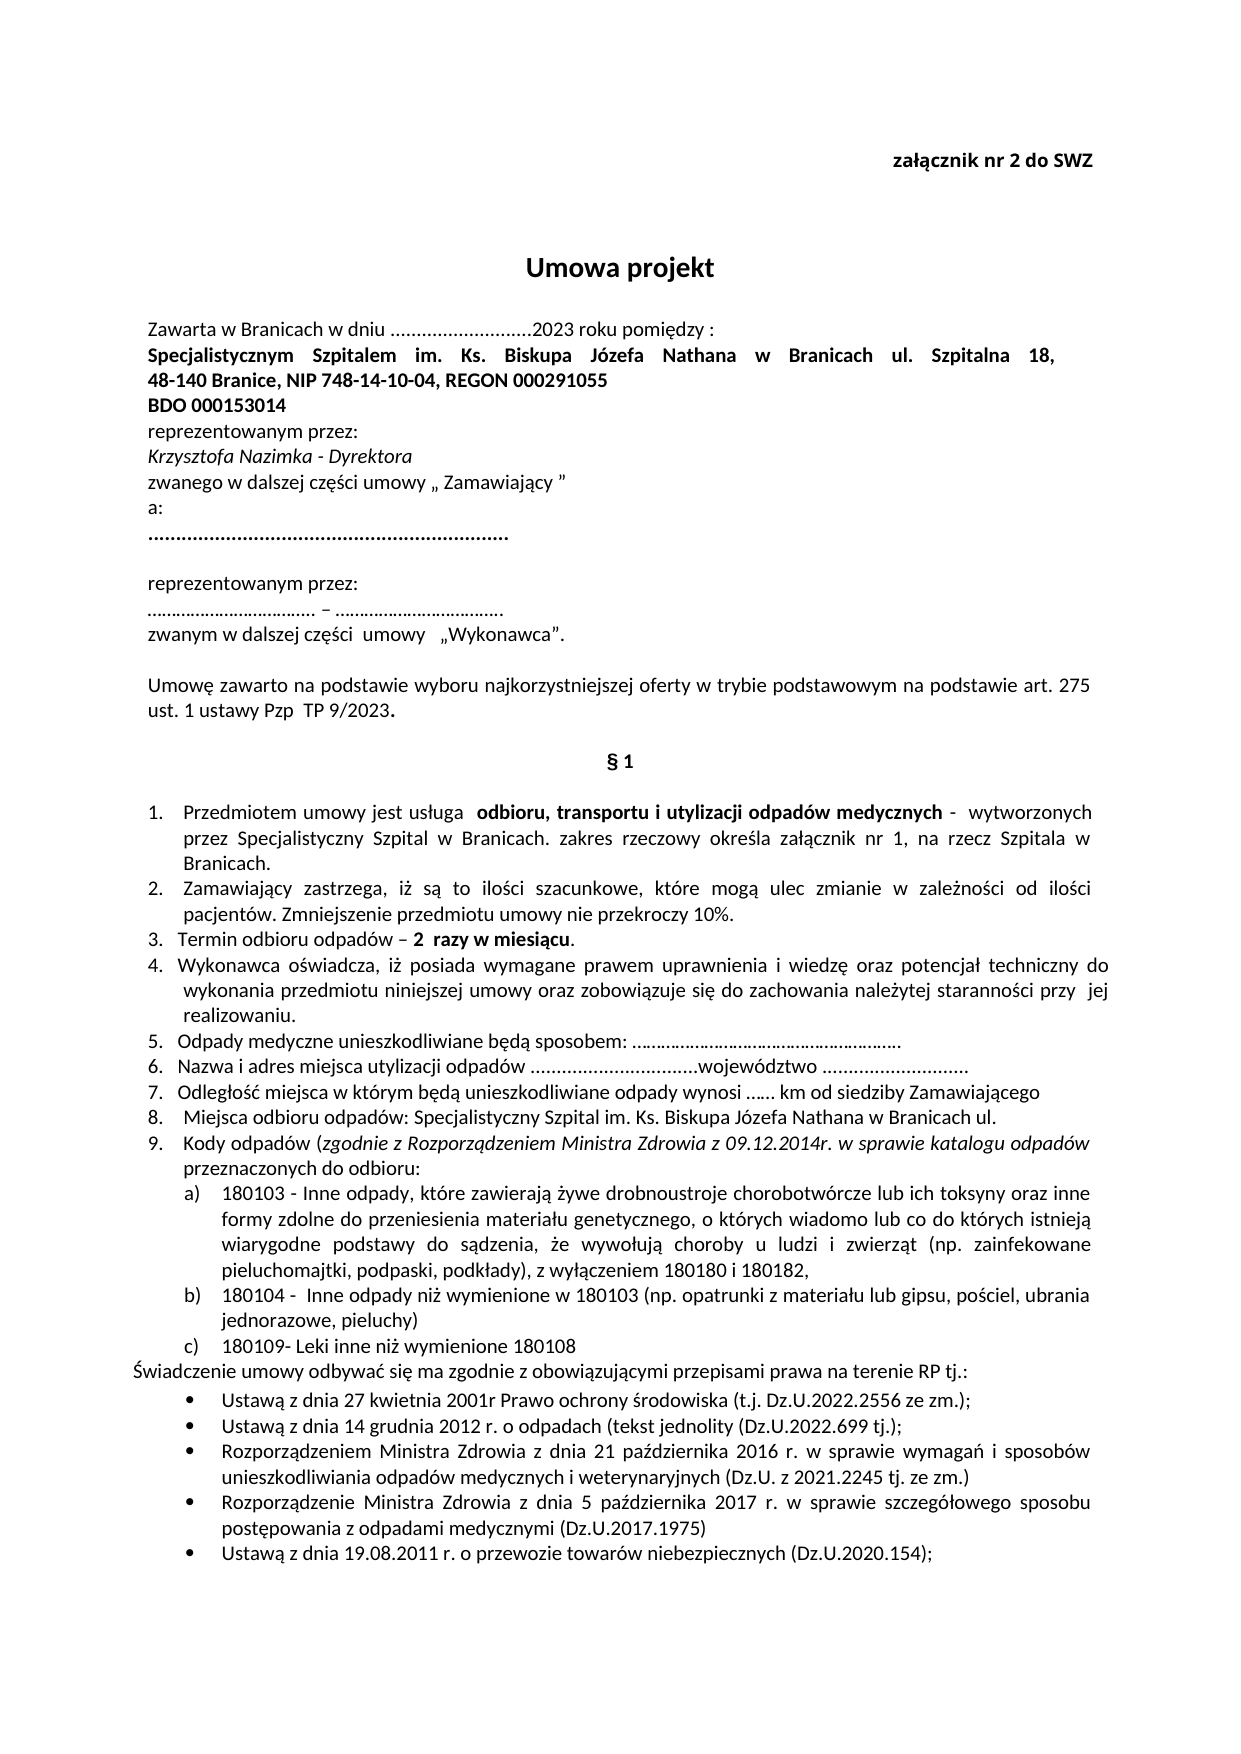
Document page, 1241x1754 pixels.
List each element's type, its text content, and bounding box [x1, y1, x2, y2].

list Odległość miejsca w którym będą unieszkodliwiane odpady wynosi …… km od siedziby Zamawiającego [148, 1079, 1110, 1104]
text ................................................................. [148, 520, 1093, 545]
text 1 [148, 748, 1093, 774]
text zwanego w dalszej części umowy „ Zamawiający ” [148, 469, 1093, 494]
list 180109- Leki inne niż wymienione 180108 [184, 1333, 1093, 1358]
text BDO 000153014 [148, 393, 1093, 418]
text Świadczenie umowy odbywać się ma zgodnie z obowiązującymi przepisami prawa na terenie RP tj.: [133, 1358, 1093, 1384]
list Kody odpadów (zgodnie z Rozporządzeniem Ministra Zdrowia z 09.12.2014r. w sprawie katalogu odpadów przeznaczonych do odbioru: [148, 1130, 1093, 1181]
list Miejsca odbioru odpadów: Specjalistyczny Szpital im. Ks. Biskupa Józefa Nathana w Branicach ul. [148, 1104, 1093, 1130]
list Termin odbioru odpadów – 2 razy w miesiącu. [148, 926, 1110, 952]
list Przedmiotem umowy jest usługa odbioru, transportu i utylizacji odpadów medycznych - wytworzonych przez Specjalistyczny Szpital w Branicach. zakres rzeczowy określa załącznik nr 1, na rzecz Szpitala w Branicach. [148, 799, 1093, 876]
text …………………………….. – …………………………….. [148, 596, 1093, 621]
text zwanym w dalszej części umowy „Wykonawca”. [148, 621, 1093, 647]
list Wykonawca oświadcza, iż posiada wymagane prawem uprawnienia i wiedzę oraz potencjał techniczny do wykonania przedmiotu niniejszej umowy oraz zobowiązuje się do zachowania należytej staranności przy jej realizowaniu. [148, 952, 1110, 1028]
text załącznik nr 2 do SWZ [148, 148, 1093, 173]
list Rozporządzeniem Ministra Zdrowia z dnia 21 października 2016 r. w sprawie wymagań i sposobów unieszkodliwiania odpadów medycznych i weterynaryjnych (Dz.U. z 2021.2245 tj. ze zm.) [186, 1438, 1093, 1489]
text a: [148, 494, 1093, 520]
list Nazwa i adres miejsca utylizacji odpadów ................................województwo ............................ [148, 1053, 1110, 1079]
list Zamawiający zastrzega, iż są to ilości szacunkowe, które mogą ulec zmianie w zależności od ilości pacjentów. Zmniejszenie przedmiotu umowy nie przekroczy 10%. [148, 876, 1093, 926]
list Odpady medyczne unieszkodliwiane będą sposobem: ……………………………………………….. [148, 1028, 1110, 1053]
list Ustawą z dnia 27 kwietnia 2001r Prawo ochrony środowiska (t.j. Dz.U.2022.2556 ze zm.); [186, 1388, 1093, 1413]
list Rozporządzenie Ministra Zdrowia z dnia 5 października 2017 r. w sprawie szczegółowego sposobu postępowania z odpadami medycznymi (Dz.U.2017.1975) [186, 1489, 1093, 1540]
text Krzysztofa Nazimka - Dyrektora [148, 443, 1093, 469]
subtitle Umowa projekt [148, 249, 1093, 285]
text reprezentowanym przez: [148, 571, 1093, 596]
list 180103 - Inne odpady, które zawierają żywe drobnoustroje chorobotwórcze lub ich toksyny oraz inne formy zdolne do przeniesienia materiału genetycznego, o których wiadomo lub co do których istnieją wiarygodne podstawy do sądzenia, że wywołują choroby u ludzi i zwierząt (np. zainfekowane pieluchomajtki, podpaski, podkłady), z wyłączeniem 180180 i 180182, [184, 1181, 1093, 1282]
list Ustawą z dnia 14 grudnia 2012 r. o odpadach (tekst jednolity (Dz.U.2022.699 tj.); [186, 1413, 1093, 1438]
text Umowę zawarto na podstawie wyboru najkorzystniejszej oferty w trybie podstawowym na podstawie art. 275 ust. 1 ustawy Pzp TP 9/2023. [148, 672, 1093, 723]
list Ustawą z dnia 19.08.2011 r. o przewozie towarów niebezpiecznych (Dz.U.2020.154); [186, 1540, 1093, 1566]
list 180104 - Inne odpady niż wymienione w 180103 (np. opatrunki z materiału lub gipsu, pościel, ubrania jednorazowe, pieluchy) [184, 1282, 1093, 1333]
text Specjalistycznym Szpitalem im. Ks. Biskupa Józefa Nathana w Branicach ul. Szpitalna 18, 48-140 Branice, NIP 748-14-10-04, REGON 000291055 [148, 342, 1093, 393]
text reprezentowanym przez: [148, 418, 1093, 443]
text Zawarta w Branicach w dniu ...........................2023 roku pomiędzy : [148, 316, 1093, 342]
